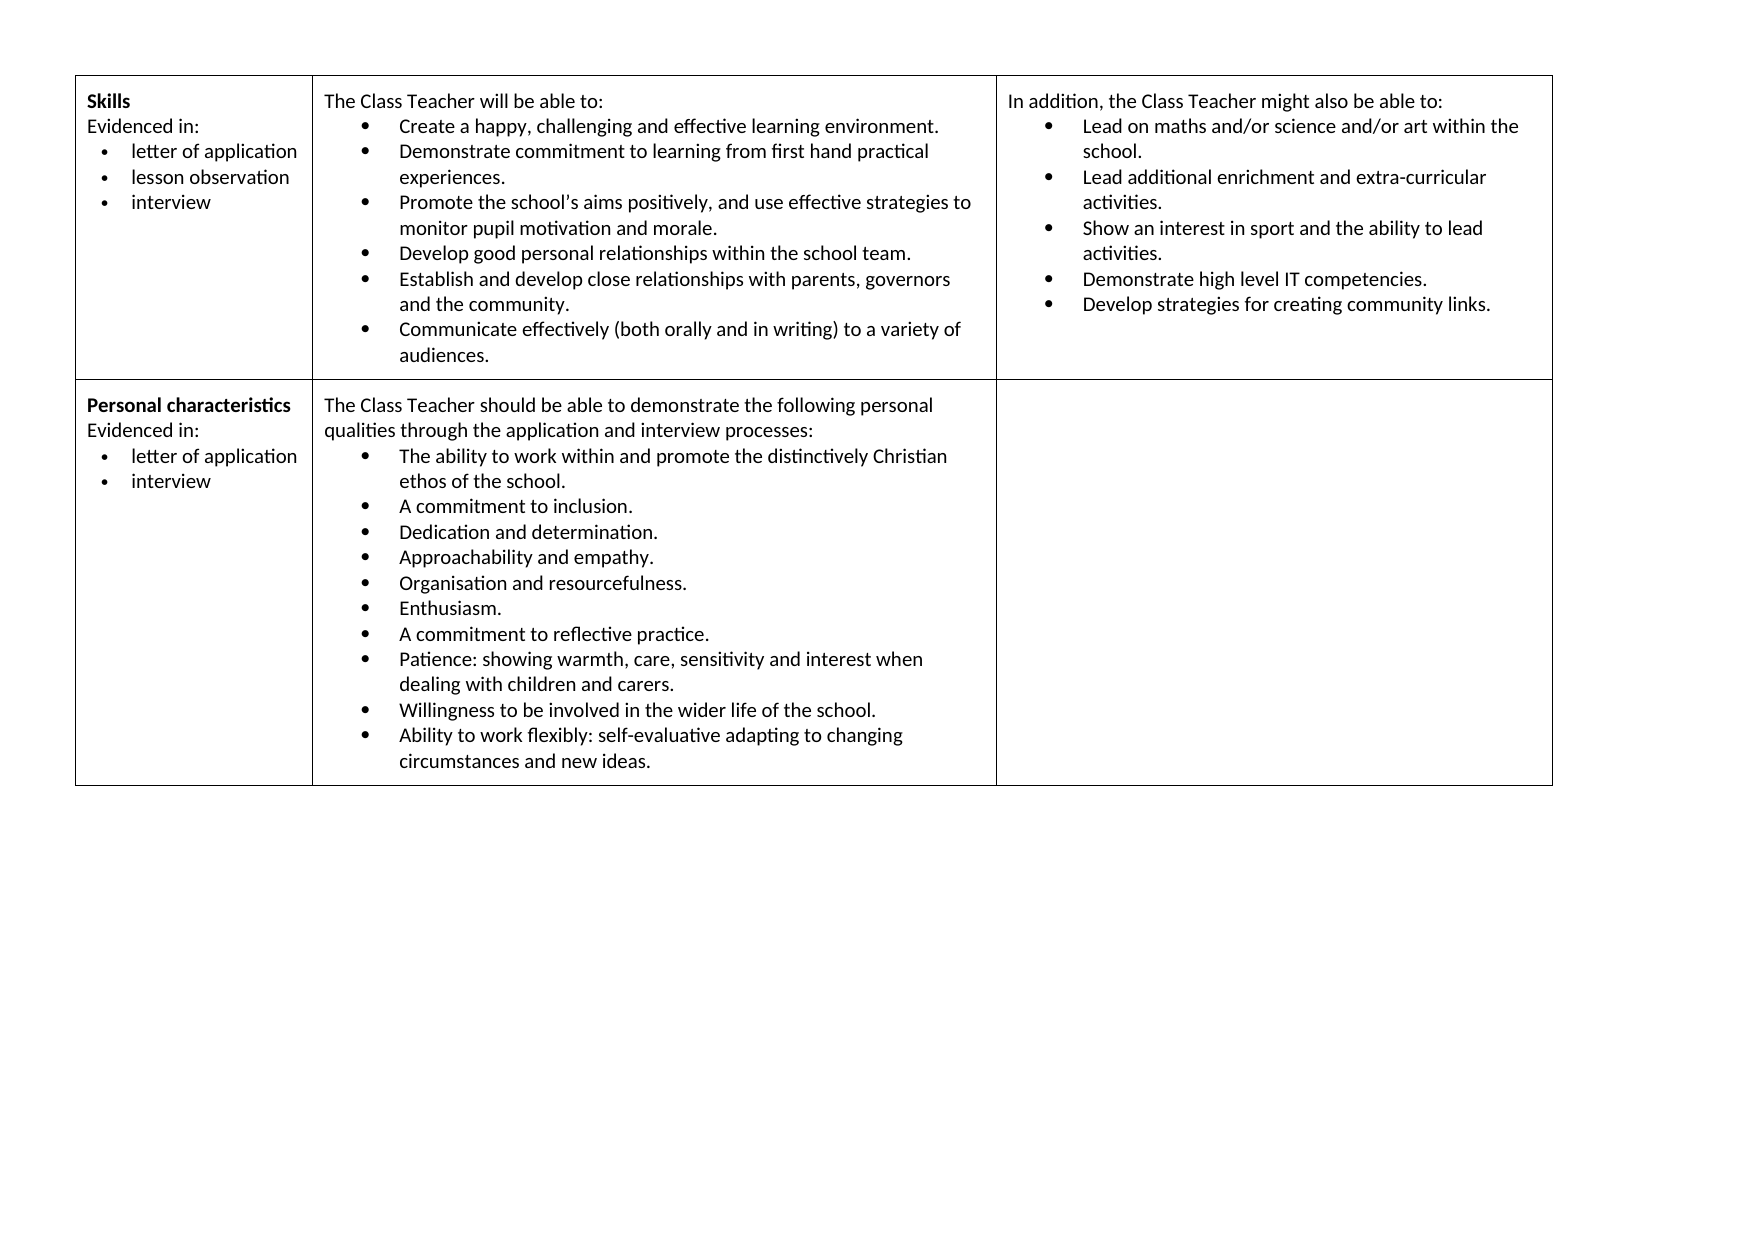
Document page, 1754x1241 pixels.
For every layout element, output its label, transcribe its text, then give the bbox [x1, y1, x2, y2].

table_header Skills Evidenced in: letter of application lesson observation interview [76, 76, 312, 379]
table_cell The Class Teacher should be able to demonstrate the following personal qualities through the application and interview processes: The ability to work within and promote the distinctively Christian ethos of the school. A commitment to inclusion. Dedication and determination. Approachability and empathy. Organisation and resourcefulness. Enthusiasm. A commitment to reflective practice. Patience: showing warmth, care, sensitivity and interest when dealing with children and carers. Willingness to be involved in the wider life of the school. Ability to work flexibly: self-evaluative adapting to changing circumstances and new ideas. [313, 380, 996, 785]
table_cell [997, 380, 1552, 785]
table_cell Personal characteristics Evidenced in: letter of application interview [76, 380, 312, 785]
table_header In addition, the Class Teacher might also be able to: Lead on maths and/or science and/or art within the school. Lead additional enrichment and extra-curricular activities. Show an interest in sport and the ability to lead activities. Demonstrate high level IT competencies. Develop strategies for creating community links. [997, 76, 1552, 379]
table_header The Class Teacher will be able to: Create a happy, challenging and effective learning environment. Demonstrate commitment to learning from first hand practical experiences. Promote the school’s aims positively, and use effective strategies to monitor pupil motivation and morale. Develop good personal relationships within the school team. Establish and develop close relationships with parents, governors and the community. Communicate effectively (both orally and in writing) to a variety of audiences. [313, 76, 996, 379]
